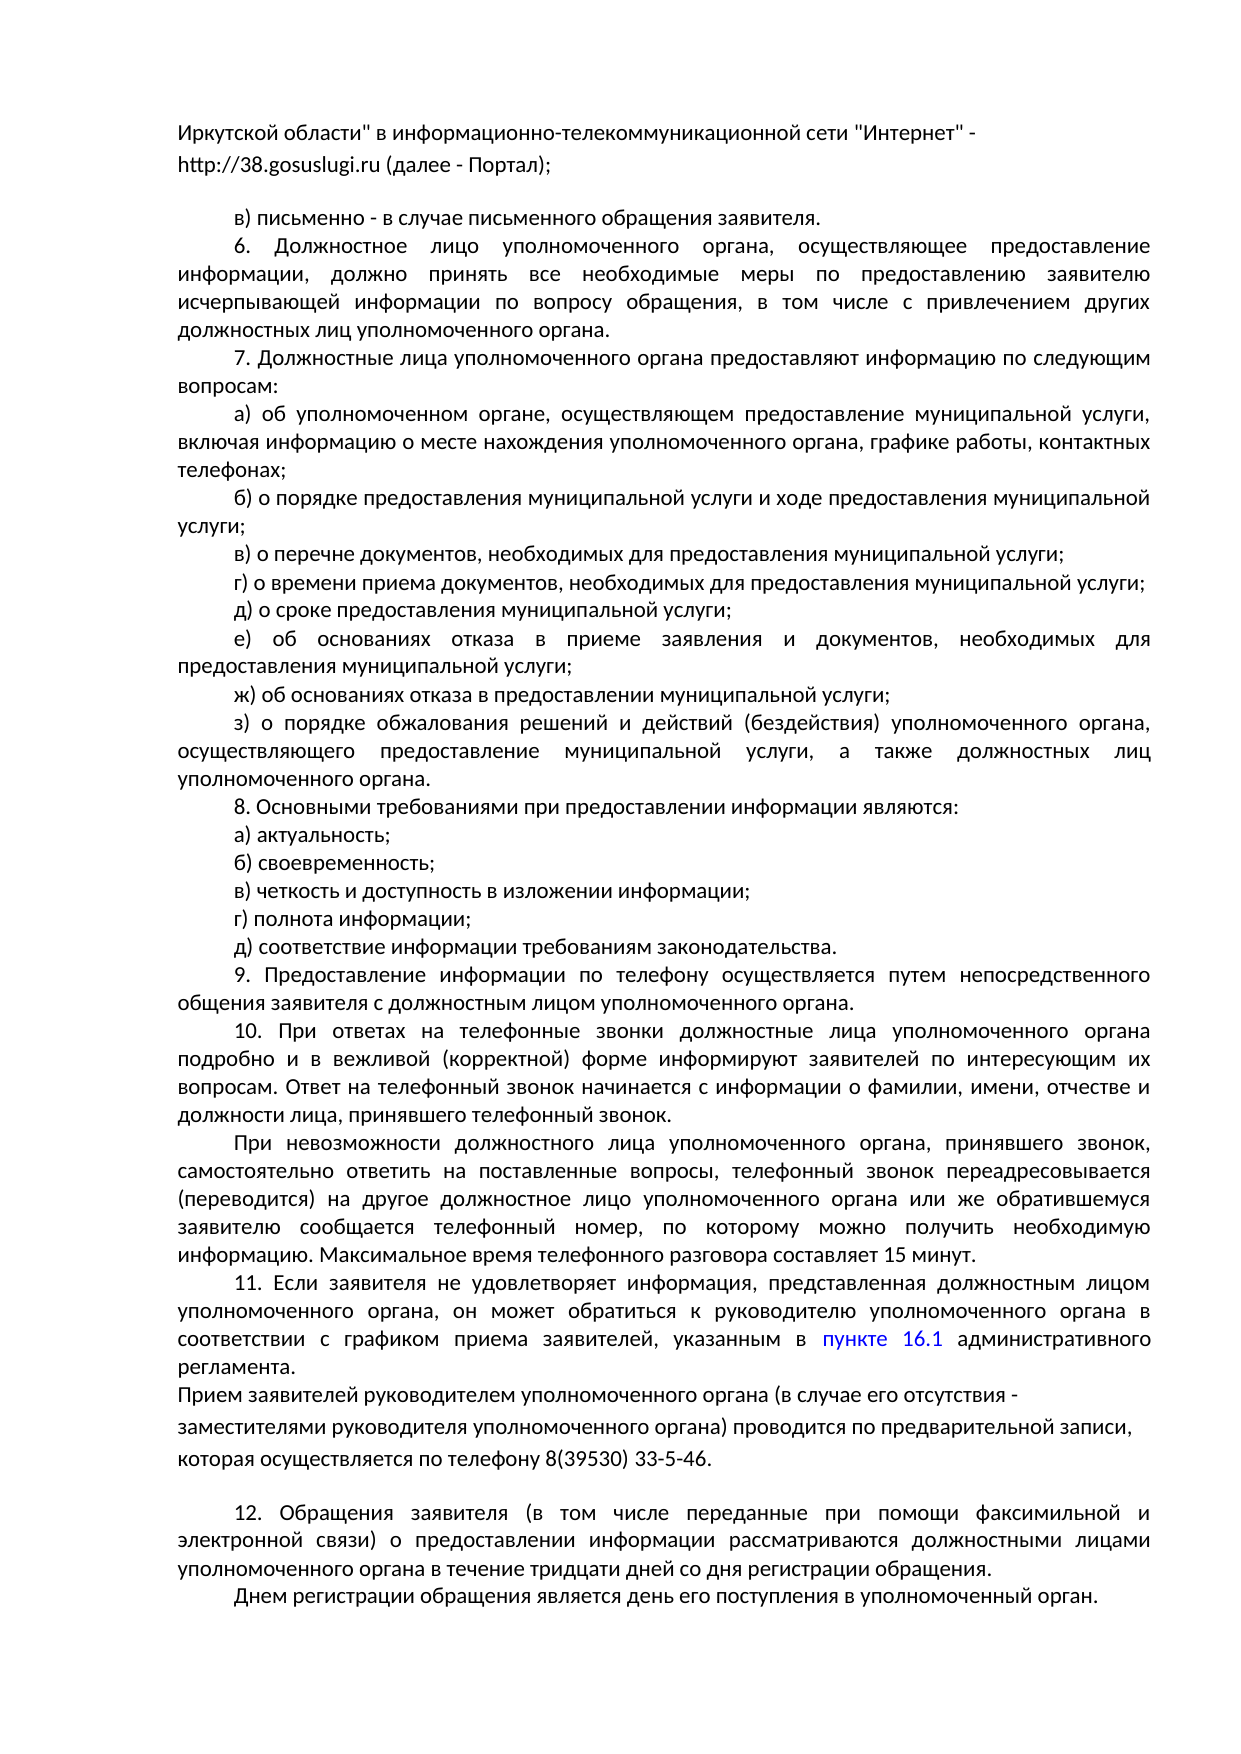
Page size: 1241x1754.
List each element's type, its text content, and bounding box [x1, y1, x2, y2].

text 10. При ответах на телефонные звонки должностные лица уполномоченного органа подробно и в вежливой (корректной) форме информируют заявителей по интересующим их вопросам. Ответ на телефонный звонок начинается с информации о фамилии, имени, отчестве и должности лица, принявшего телефонный звонок. [177, 1016, 1152, 1128]
text 6. Должностное лицо уполномоченного органа, осуществляющее предоставление информации, должно принять все необходимые меры по предоставлению заявителю исчерпывающей информации по вопросу обращения, в том числе с привлечением других должностных лиц уполномоченного органа. [177, 231, 1152, 343]
text б) своевременность; [177, 848, 1152, 876]
text в) четкость и доступность в изложении информации; [177, 876, 1152, 904]
text Прием заявителей руководителем уполномоченного органа (в случае его отсутствия - заместителями руководителя уполномоченного органа) проводится по предварительной записи, которая осуществляется по телефону 8(39530) 33-5-46. [177, 1380, 1152, 1473]
text Днем регистрации обращения является день его поступления в уполномоченный орган. [177, 1582, 1152, 1610]
text 12. Обращения заявителя (в том числе переданные при помощи факсимильной и электронной связи) о предоставлении информации рассматриваются должностными лицами уполномоченного органа в течение тридцати дней со дня регистрации обращения. [177, 1498, 1152, 1582]
text При невозможности должностного лица уполномоченного органа, принявшего звонок, самостоятельно ответить на поставленные вопросы, телефонный звонок переадресовывается (переводится) на другое должностное лицо уполномоченного органа или же обратившемуся заявителю сообщается телефонный номер, по которому можно получить необходимую информацию. Максимальное время телефонного разговора составляет 15 минут. [177, 1128, 1152, 1268]
text в) письменно - в случае письменного обращения заявителя. [177, 203, 1152, 231]
text е) об основаниях отказа в приеме заявления и документов, необходимых для предоставления муниципальной услуги; [177, 624, 1152, 680]
text б) о порядке предоставления муниципальной услуги и ходе предоставления муниципальной услуги; [177, 483, 1152, 539]
text в) о перечне документов, необходимых для предоставления муниципальной услуги; [177, 539, 1152, 568]
text з) о порядке обжалования решений и действий (бездействия) уполномоченного органа, осуществляющего предоставление муниципальной услуги, а также должностных лиц уполномоченного органа. [177, 708, 1152, 792]
text 9. Предоставление информации по телефону осуществляется путем непосредственного общения заявителя с должностным лицом уполномоченного органа. [177, 960, 1152, 1016]
text г) полнота информации; [177, 904, 1152, 932]
text 11. Если заявителя не удовлетворяет информация, представленная должностным лицом уполномоченного органа, он может обратиться к руководителю уполномоченного органа в соответствии с графиком приема заявителей, указанным в пункте 16.1 административного регламента. [177, 1268, 1152, 1380]
text д) о сроке предоставления муниципальной услуги; [177, 596, 1152, 624]
text г) о времени приема документов, необходимых для предоставления муниципальной услуги; [177, 568, 1152, 596]
text 8. Основными требованиями при предоставлении информации являются: [177, 792, 1152, 820]
text д) соответствие информации требованиям законодательства. [177, 932, 1152, 960]
text 7. Должностные лица уполномоченного органа предоставляют информацию по следующим вопросам: [177, 343, 1152, 399]
text а) об уполномоченном органе, осуществляющем предоставление муниципальной услуги, включая информацию о месте нахождения уполномоченного органа, графике работы, контактных телефонах; [177, 399, 1152, 483]
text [177, 118, 1152, 178]
text ж) об основаниях отказа в предоставлении муниципальной услуги; [177, 680, 1152, 708]
text а) актуальность; [177, 820, 1152, 848]
